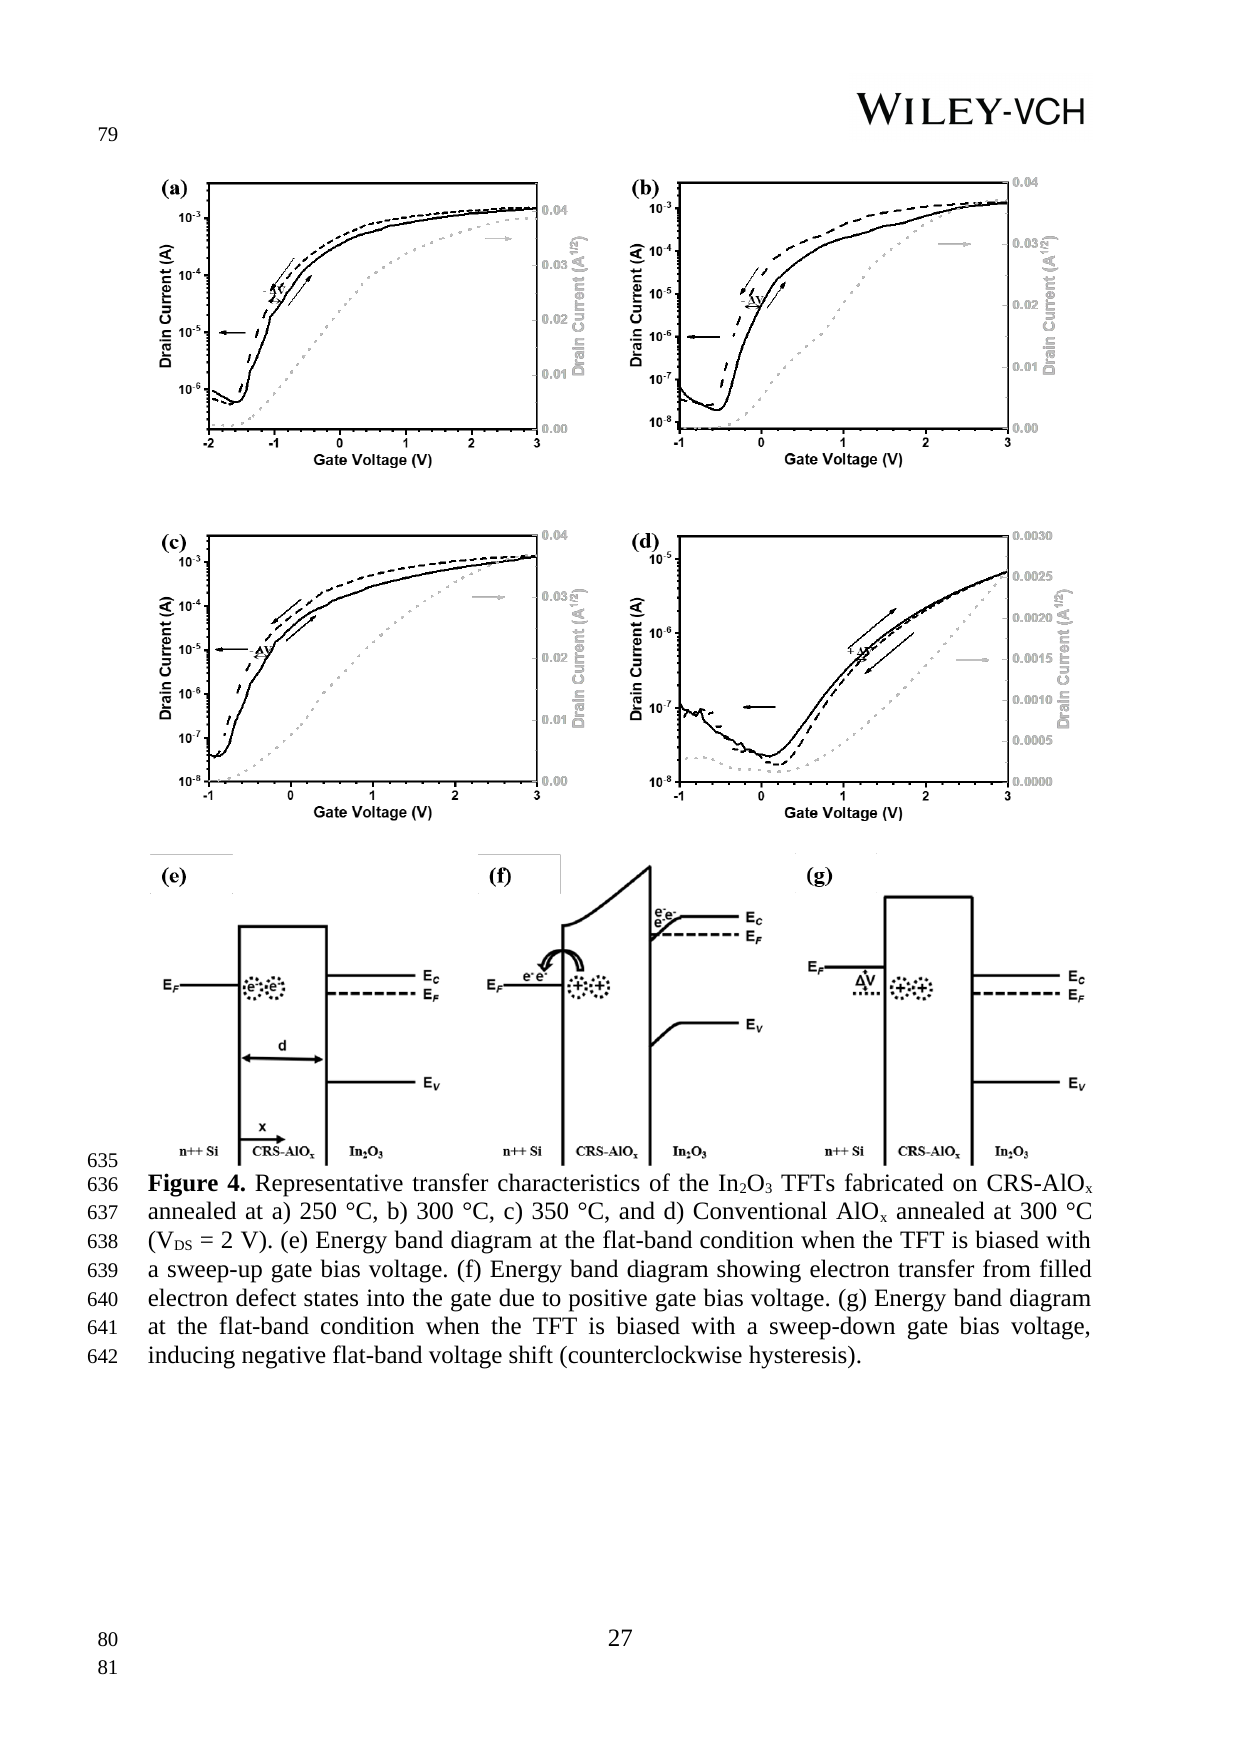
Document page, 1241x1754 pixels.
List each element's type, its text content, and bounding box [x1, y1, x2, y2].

picture [848, 73, 1093, 142]
picture [147, 147, 1092, 1168]
